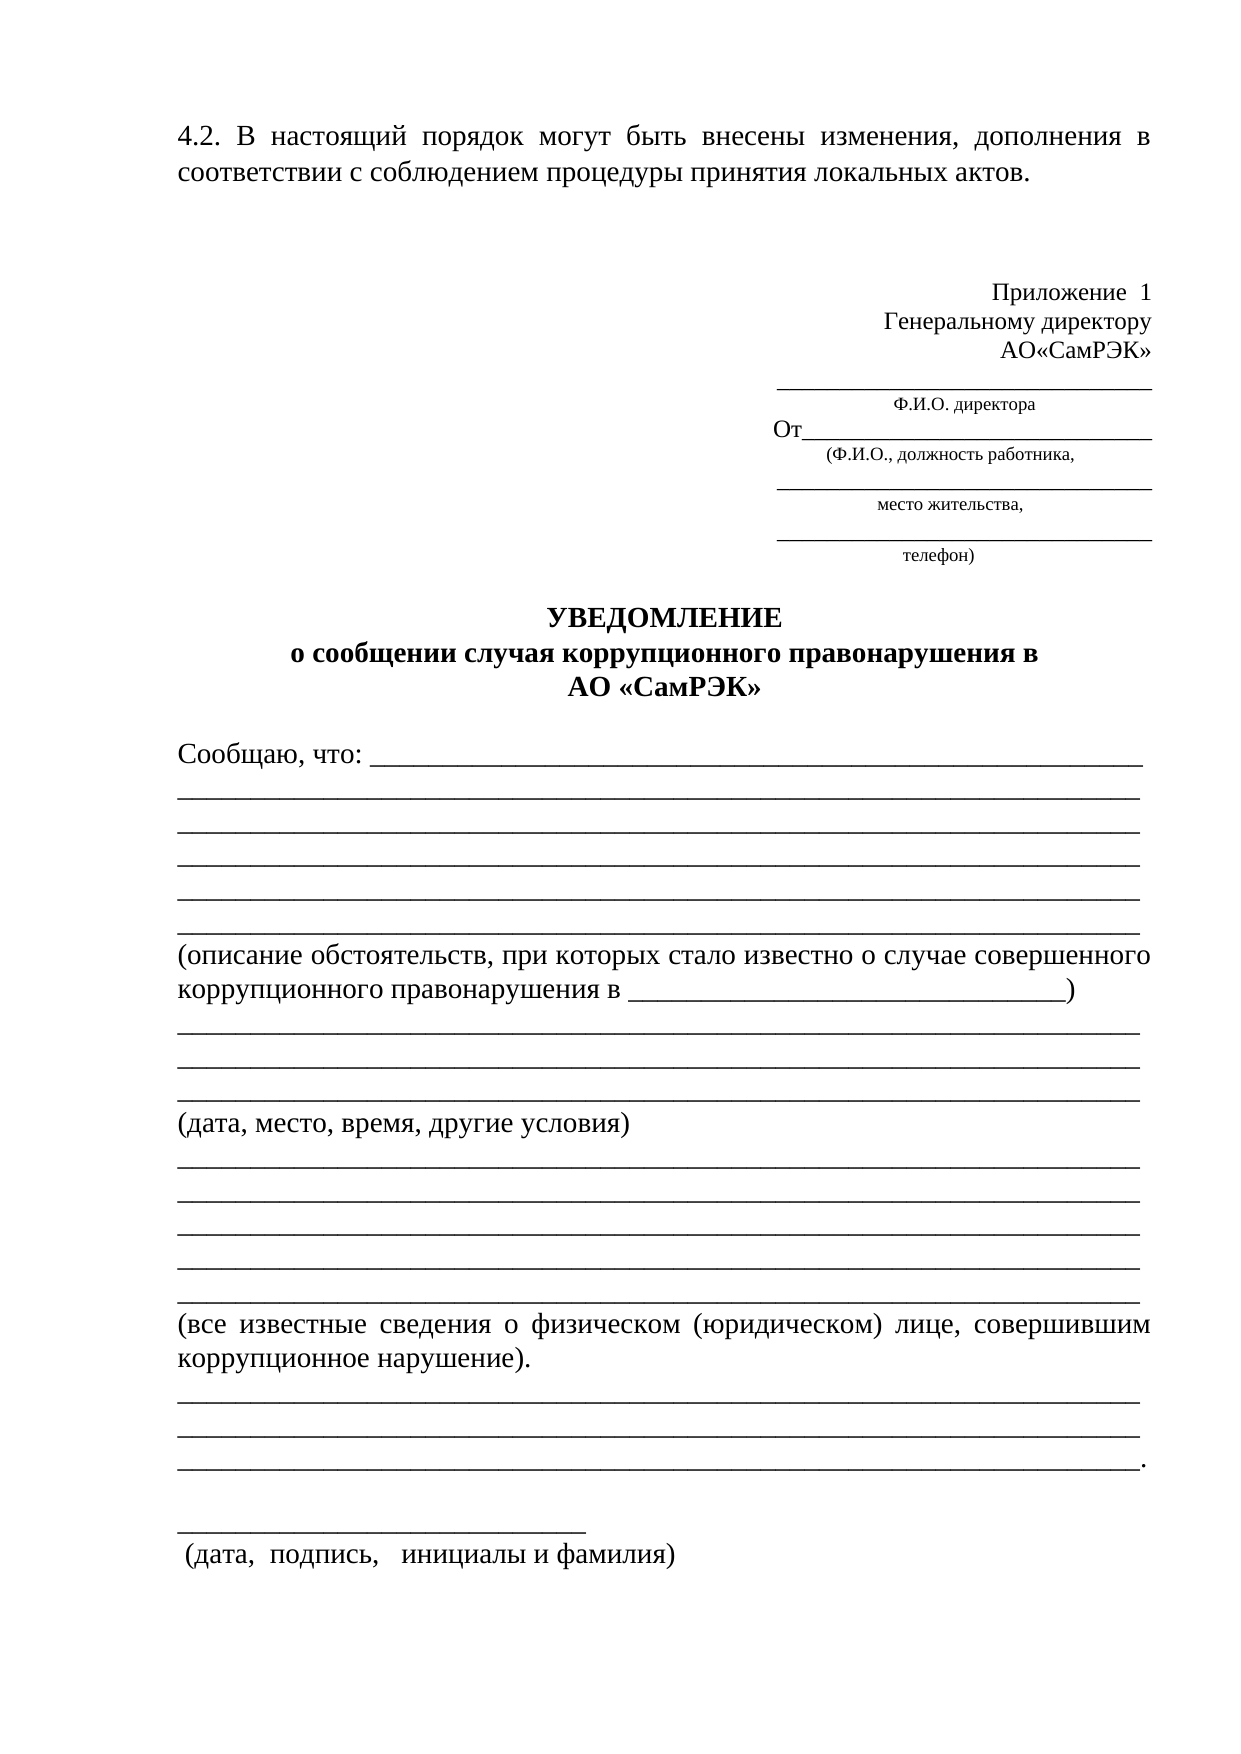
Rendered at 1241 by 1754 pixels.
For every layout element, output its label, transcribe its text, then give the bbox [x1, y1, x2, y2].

text __________________________________________________________________ [177, 1038, 1152, 1071]
text Ф.И.О. директора [177, 392, 1152, 414]
text __________________________________________________________________. [177, 1440, 1152, 1474]
text __________________________________________________________________ [177, 769, 1152, 803]
text __________________________________________________________________ [177, 870, 1152, 904]
text __________________________________________________________________ [177, 1004, 1152, 1038]
text __________________________________________________________________ [177, 837, 1152, 870]
text ____________________________ [177, 1503, 1152, 1536]
text 4.2. В настоящий порядок могут быть внесены изменения, дополнения в соответствии с соблюдением процедуры принятия локальных актов. [177, 118, 1152, 188]
text __________________________________________________________________ [177, 904, 1152, 937]
text УВЕДОМЛЕНИЕ [177, 600, 1152, 634]
text ____________________________________________________________________________________________________________________________________ [177, 1138, 1152, 1206]
text о сообщении случая коррупционного правонарушения в [177, 635, 1152, 669]
text (дата, подпись, инициалы и фамилия) [177, 1536, 1152, 1570]
text ______________________________ [177, 515, 1152, 543]
text __________________________________________________________________ [177, 803, 1152, 837]
text ______________________________ [177, 464, 1152, 493]
text Сообщаю, что: _____________________________________________________ [177, 736, 1152, 769]
text От____________________________ [177, 414, 1152, 443]
text Приложение 1 [177, 277, 1152, 306]
text __________________________________________________________________ [177, 1071, 1152, 1105]
text (дата, место, время, другие условия) [177, 1105, 1152, 1138]
text Генеральному директору [177, 306, 1152, 335]
text АО «СамРЭК» [177, 669, 1152, 702]
text __________________________________________________________________ [177, 1407, 1152, 1440]
text место жительства, [177, 493, 1152, 515]
text телефон) [177, 543, 1152, 565]
text ______________________________________________________________________________________________________________________________________________________________________________________________________ [177, 1206, 1152, 1306]
text __________________________________________________________________ [177, 1373, 1152, 1407]
text (все известные сведения о физическом (юридическом) лице, совершившим коррупционное нарушение). [177, 1306, 1152, 1373]
text (Ф.И.О., должность работника, [177, 443, 1152, 464]
text ______________________________ [177, 364, 1152, 392]
text (описание обстоятельств, при которых стало известно о случае совершенного коррупционного правонарушения в ______________________________) [177, 937, 1152, 1004]
text АО«СамРЭК» [177, 335, 1152, 364]
